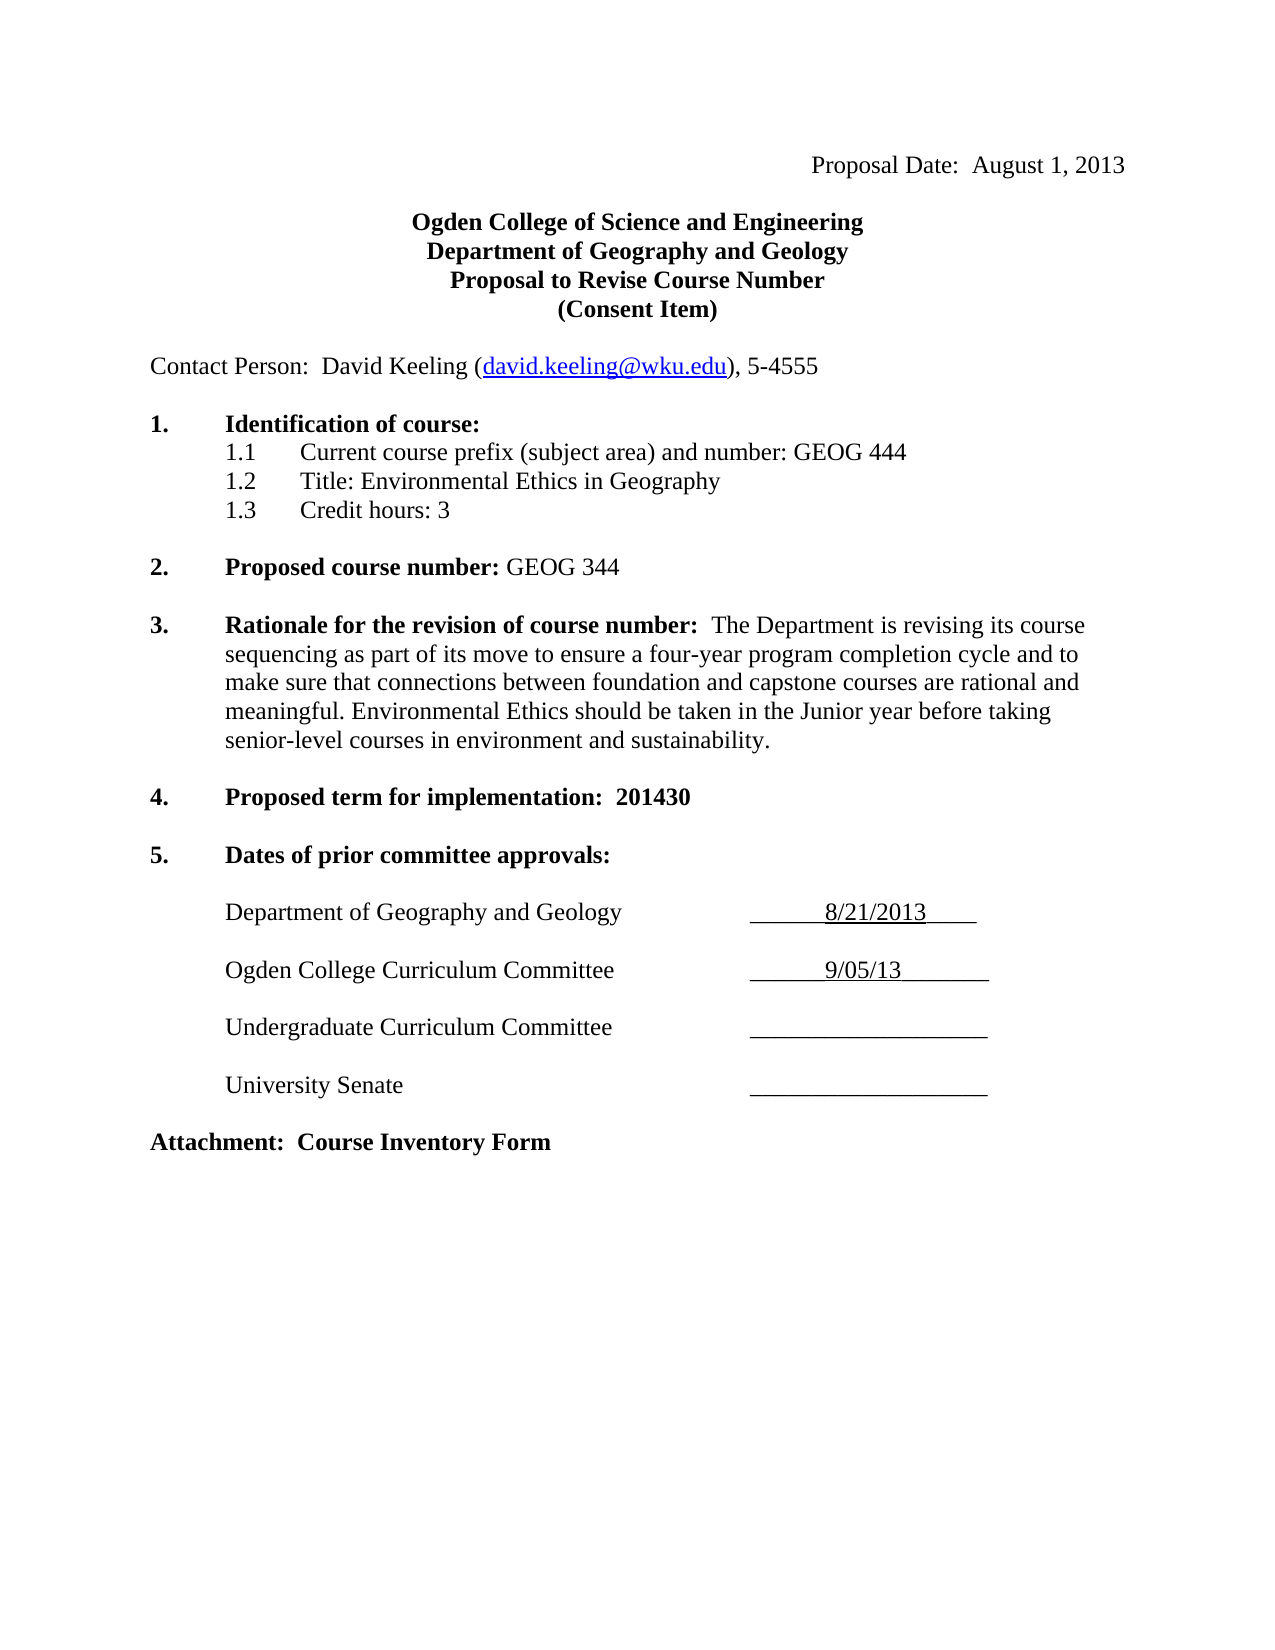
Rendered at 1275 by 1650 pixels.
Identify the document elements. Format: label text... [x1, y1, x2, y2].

text 2. Proposed course number: GEOG 344 [150, 552, 1125, 581]
text make sure that connections between foundation and capstone courses are rational and [150, 667, 1125, 696]
text Undergraduate Curriculum Committee ___________________ [150, 1012, 1125, 1041]
text meaningful. Environmental Ethics should be taken in the Junior year before taking [150, 696, 1125, 725]
text sequencing as part of its move to ensure a four-year program completion cycle and to [150, 639, 1125, 667]
text 5. Dates of prior committee approvals: [150, 840, 1125, 869]
text Department of Geography and Geology [150, 236, 1125, 265]
text Proposal Date: August 1, 2013 [150, 150, 1125, 179]
text 3. Rationale for the revision of course number: The Department is revising its course [150, 610, 1125, 639]
text Ogden College of Science and Engineering [150, 207, 1125, 236]
text 1. Identification of course: [150, 409, 1125, 437]
text senior-level courses in environment and sustainability. [150, 725, 1125, 754]
text 4. Proposed term for implementation: 201430 [150, 782, 1125, 811]
list Credit hours: 3 [225, 495, 1125, 524]
text Contact Person: David Keeling (david.keeling@wku.edu), 5-4555 [150, 351, 1125, 380]
text Proposal to Revise Course Number [150, 265, 1125, 294]
text Ogden College Curriculum Committee ______9/05/13_______ [150, 955, 1125, 984]
text Department of Geography and Geology ______8/21/2013____ [150, 897, 1125, 926]
list Current course prefix (subject area) and number: GEOG 444 [225, 437, 1125, 466]
text Attachment: Course Inventory Form [150, 1127, 1125, 1156]
list Title: Environmental Ethics in Geography [225, 466, 1125, 495]
text (Consent Item) [150, 294, 1125, 322]
text University Senate ___________________ [150, 1070, 1125, 1099]
